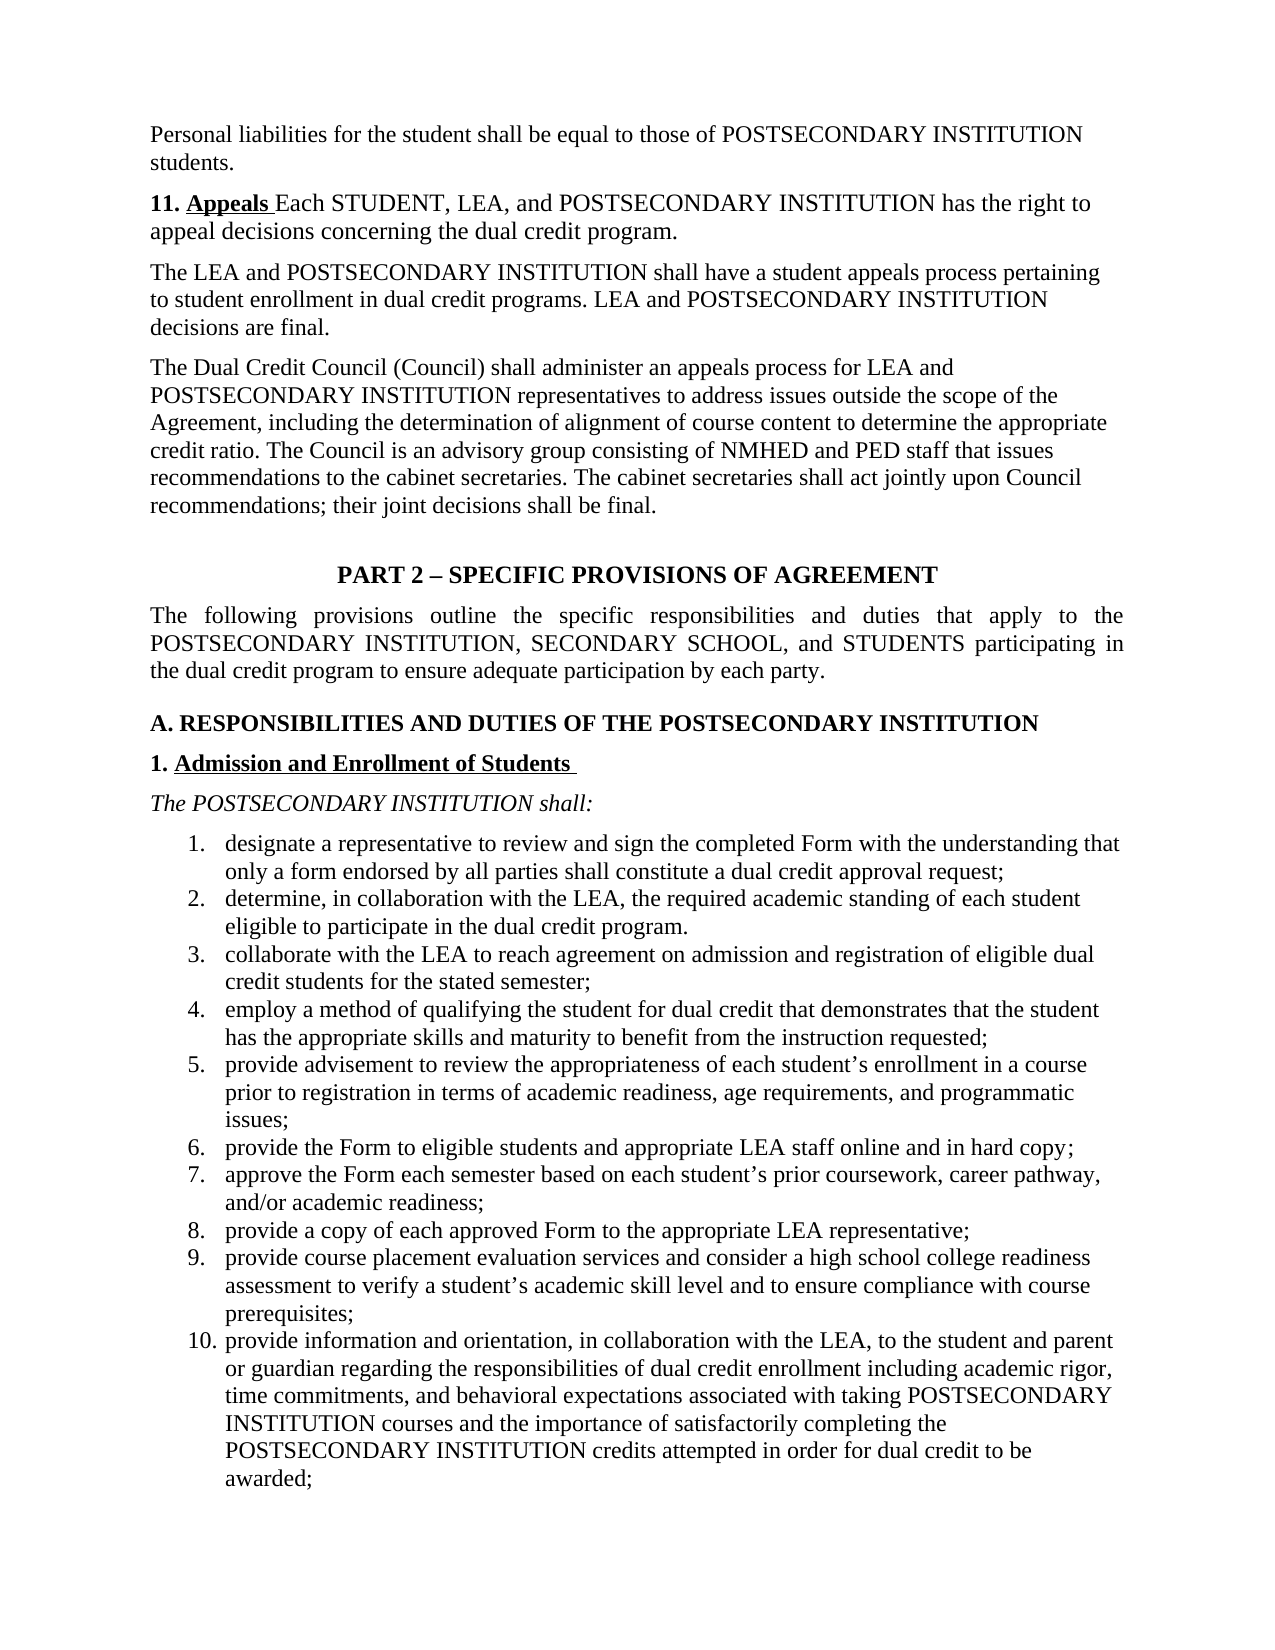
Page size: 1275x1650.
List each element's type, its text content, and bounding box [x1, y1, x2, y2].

list designate a representative to review and sign the completed Form with the understanding that only a form endorsed by all parties shall constitute a dual credit approval request; [187, 829, 1125, 884]
text A. RESPONSIBILITIES AND DUTIES OF THE POSTSECONDARY INSTITUTION [150, 709, 1125, 737]
list employ a method of qualifying the student for dual credit that demonstrates that the student has the appropriate skills and maturity to benefit from the instruction requested; [187, 995, 1125, 1050]
list provide advisement to review the appropriateness of each student’s enrollment in a course prior to registration in terms of academic readiness, age requirements, and programmatic issues; [187, 1050, 1125, 1133]
text 11. Appeals Each STUDENT, LEA, and POSTSECONDARY INSTITUTION has the right to appeal decisions concerning the dual credit program. [150, 188, 1125, 245]
list determine, in collaboration with the LEA, the required academic standing of each student eligible to participate in the dual credit program. [187, 884, 1125, 940]
text Personal liabilities for the student shall be equal to those of POSTSECONDARY INSTITUTION students. [150, 120, 1125, 175]
text The Dual Credit Council (Council) shall administer an appeals process for LEA and POSTSECONDARY INSTITUTION representatives to address issues outside the scope of the Agreement, including the determination of alignment of course content to determine the appropriate credit ratio. The Council is an advisory group consisting of NMHED and PED staff that issues recommendations to the cabinet secretaries. The cabinet secretaries shall act jointly upon Council recommendations; their joint decisions shall be final. [150, 353, 1125, 519]
text The LEA and POSTSECONDARY INSTITUTION shall have a student appeals process pertaining to student enrollment in dual credit programs. LEA and POSTSECONDARY INSTITUTION decisions are final. [150, 258, 1125, 341]
text 1. Admission and Enrollment of Students [150, 749, 1125, 777]
list provide information and orientation, in collaboration with the LEA, to the student and parent or guardian regarding the responsibilities of dual credit enrollment including academic rigor, time commitments, and behavioral expectations associated with taking POSTSECONDARY INSTITUTION courses and the importance of satisfactorily completing the POSTSECONDARY INSTITUTION credits attempted in order for dual credit to be awarded; [187, 1326, 1125, 1492]
list collaborate with the LEA to reach agreement on admission and registration of eligible dual credit students for the stated semester; [187, 940, 1125, 995]
list approve the Form each semester based on each student’s prior coursework, career pathway, and/or academic readiness; [187, 1161, 1125, 1216]
list provide the Form to eligible students and appropriate LEA staff online and in hard copy; [187, 1133, 1125, 1161]
text The POSTSECONDARY INSTITUTION shall: [150, 789, 1125, 817]
subtitle PART 2 – SPECIFIC PROVISIONS OF AGREEMENT [150, 560, 1125, 589]
text The following provisions outline the specific responsibilities and duties that apply to the POSTSECONDARY INSTITUTION, SECONDARY SCHOOL, and STUDENTS participating in the dual credit program to ensure adequate participation by each party. [150, 601, 1125, 684]
list provide course placement evaluation services and consider a high school college readiness assessment to verify a student’s academic skill level and to ensure compliance with course prerequisites; [187, 1243, 1125, 1326]
list provide a copy of each approved Form to the appropriate LEA representative; [187, 1216, 1125, 1243]
